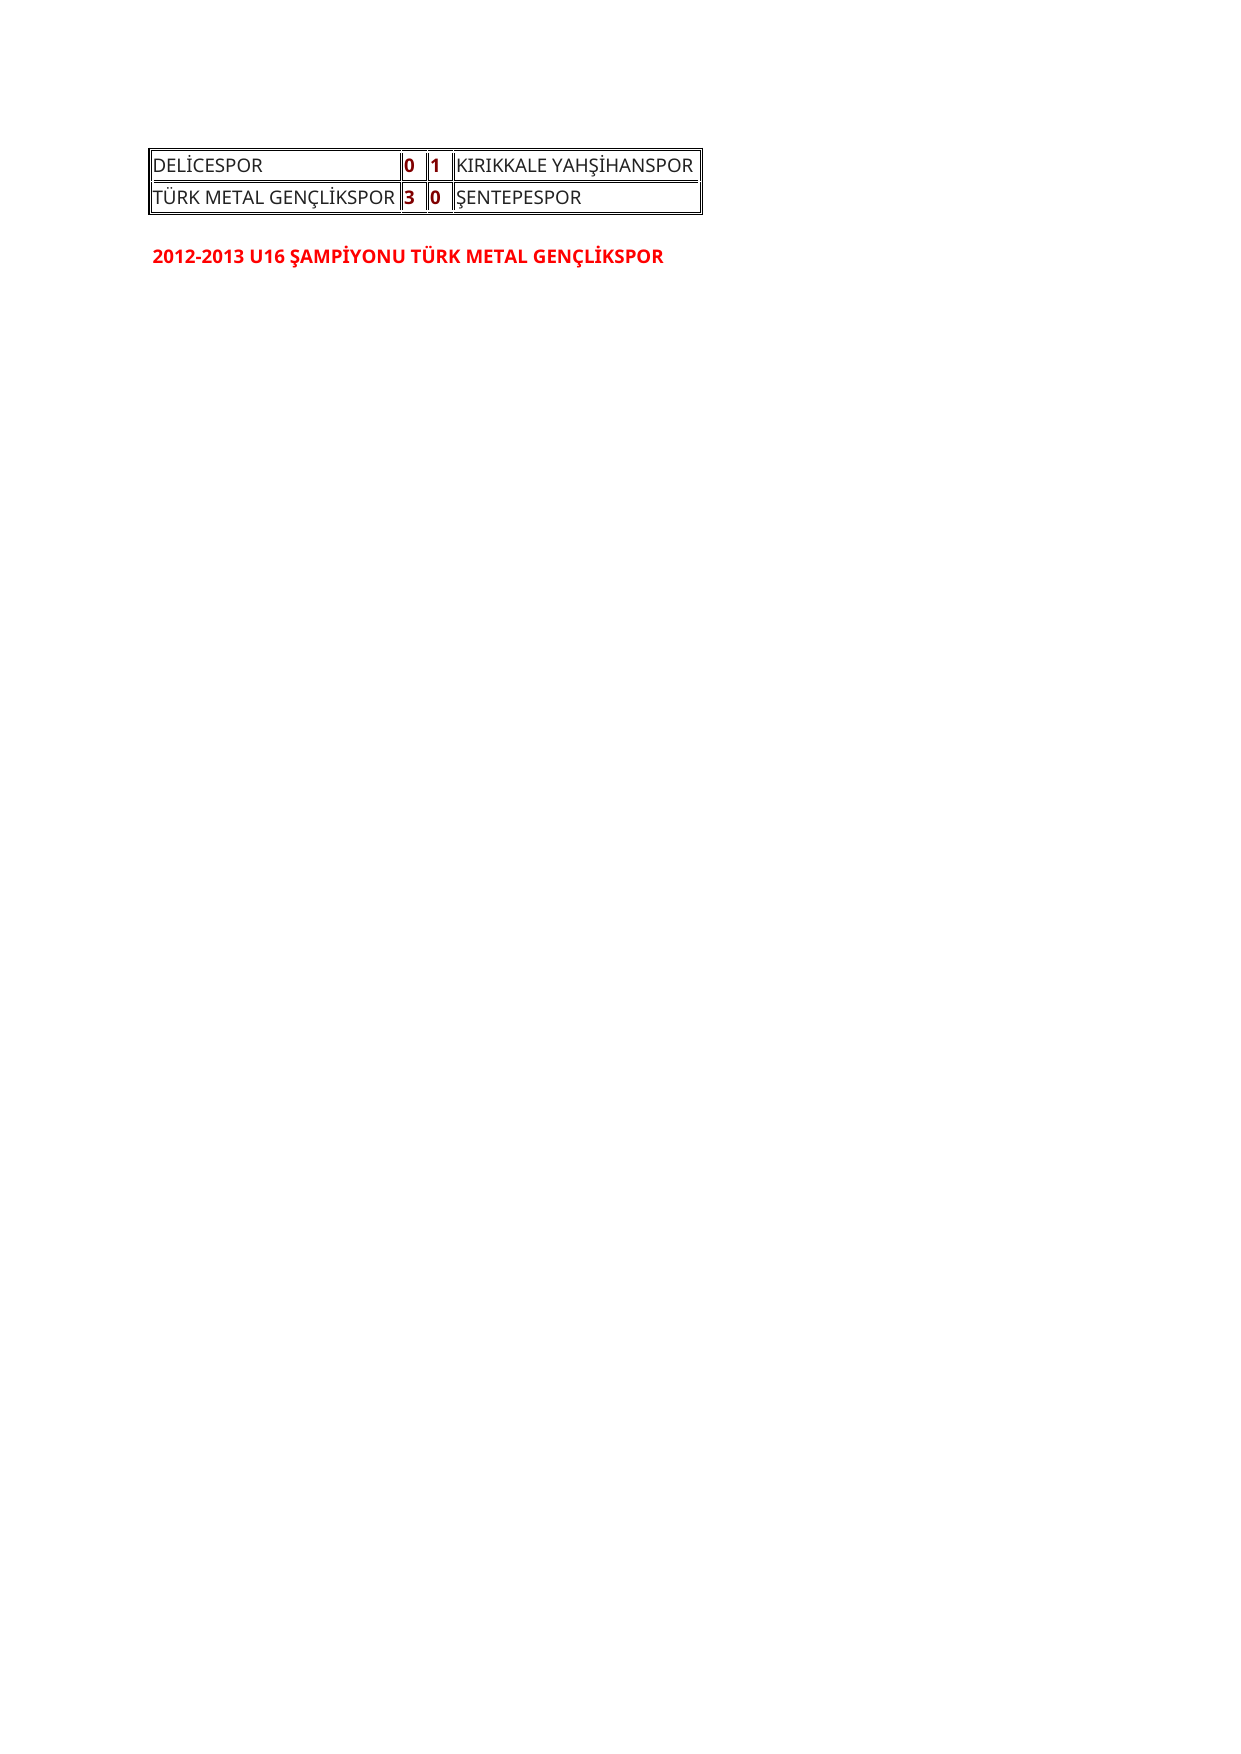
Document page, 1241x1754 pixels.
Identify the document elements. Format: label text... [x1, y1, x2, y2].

table_cell 0 [402, 151, 428, 179]
table_cell KIRIKKALE YAHŞİHANSPOR [454, 151, 700, 179]
table_cell 1 [428, 151, 453, 179]
table_cell 3 [402, 183, 428, 211]
table_cell ŞENTEPESPOR [454, 180, 700, 211]
text 2012-2013 U16 ŞAMPİYONU TÜRK METAL GENÇLİKSPOR [148, 244, 1093, 269]
table_cell DELİCESPOR [152, 151, 402, 179]
table_cell 0 [428, 183, 453, 211]
table_cell TÜRK METAL GENÇLİKSPOR [152, 180, 402, 211]
